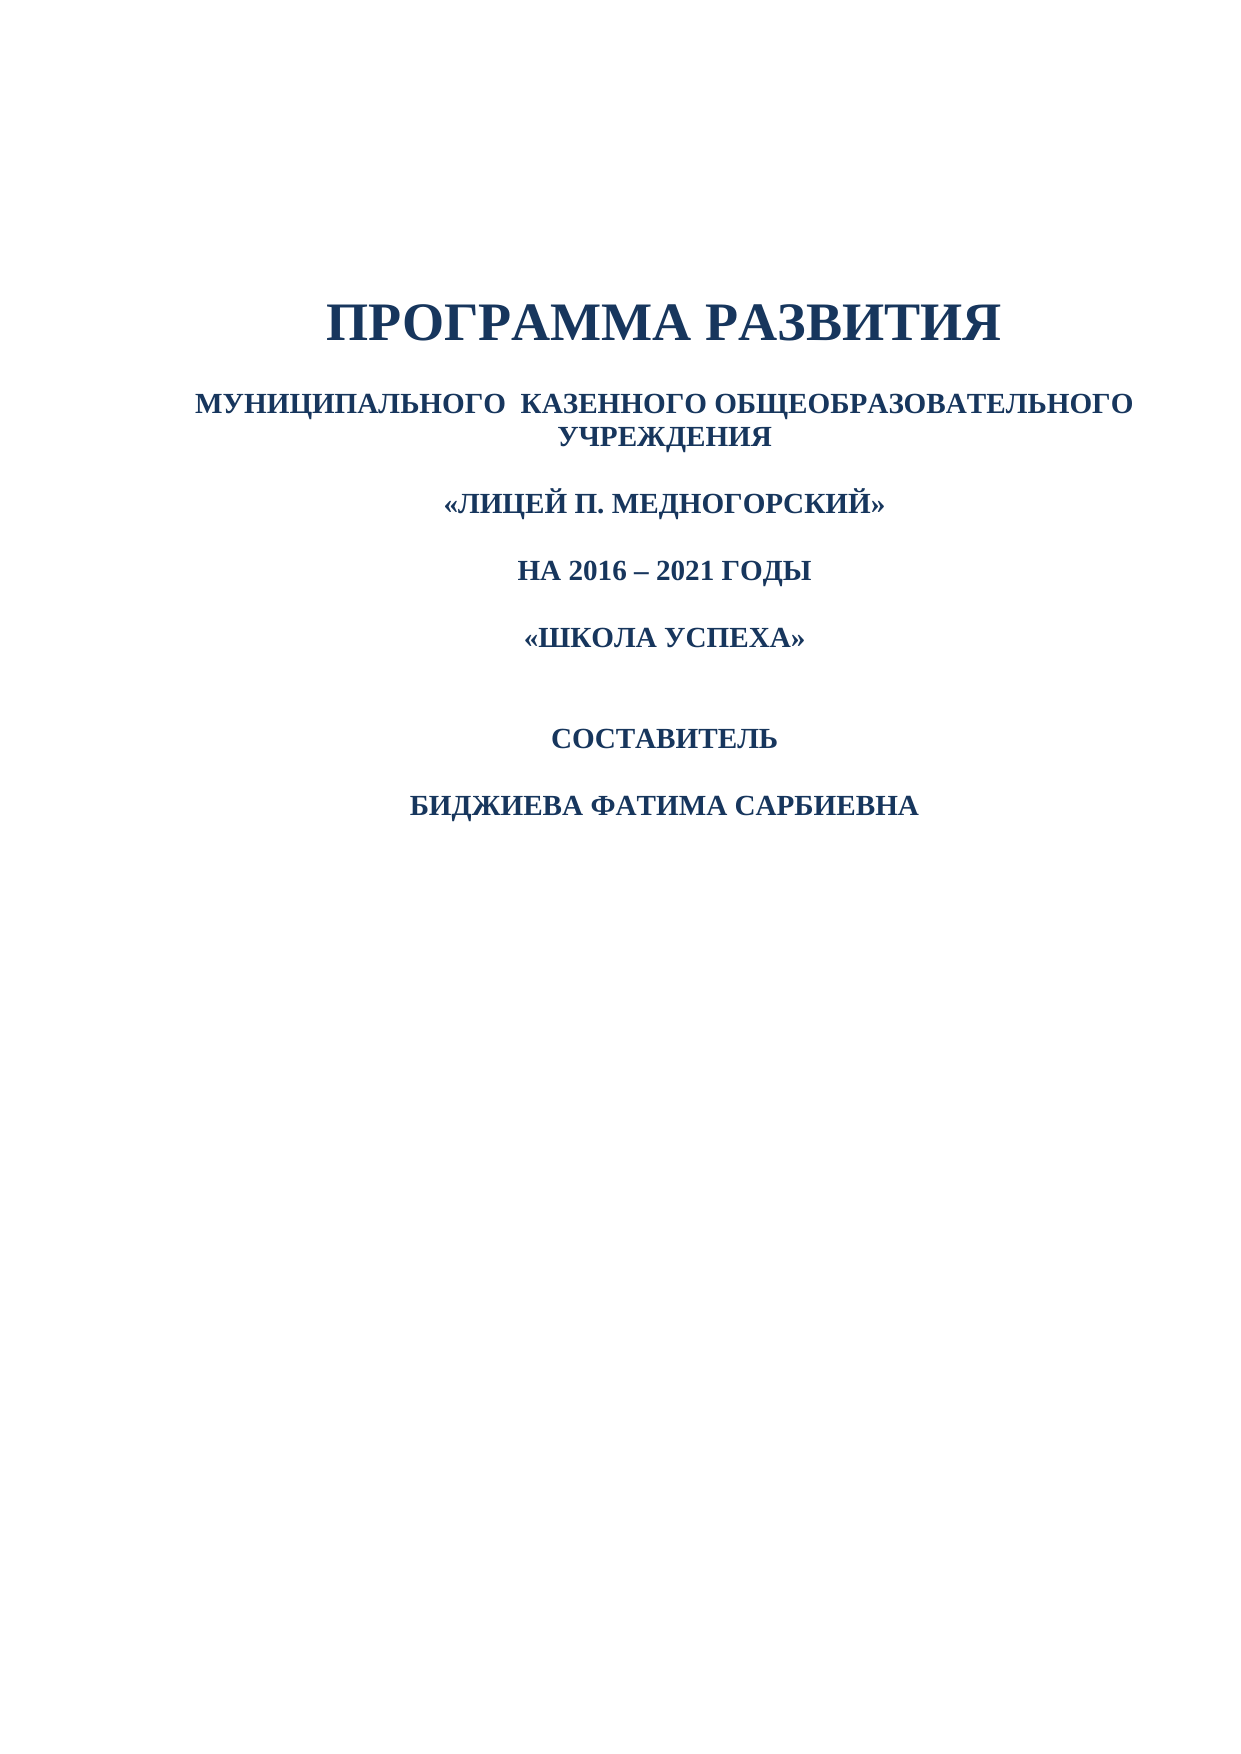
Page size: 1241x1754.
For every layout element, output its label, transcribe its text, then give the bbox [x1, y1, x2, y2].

text НА 2016 – 2021 ГОДЫ [177, 553, 1152, 587]
text «ЛИЦЕЙ П. МЕДНОГОРСКИЙ» [177, 486, 1152, 520]
text «ШКОЛА УСПЕХА» [177, 621, 1152, 654]
text МУНИЦИПАЛЬНОГО КАЗЕННОГО ОБЩЕОБРАЗОВАТЕЛЬНОГО УЧРЕЖДЕНИЯ [177, 386, 1152, 453]
text БИДЖИЕВА ФАТИМА САРБИЕВНА [177, 788, 1152, 822]
text СОСТАВИТЕЛЬ [177, 721, 1152, 755]
text ПРОГРАММА РАЗВИТИЯ [177, 290, 1152, 352]
